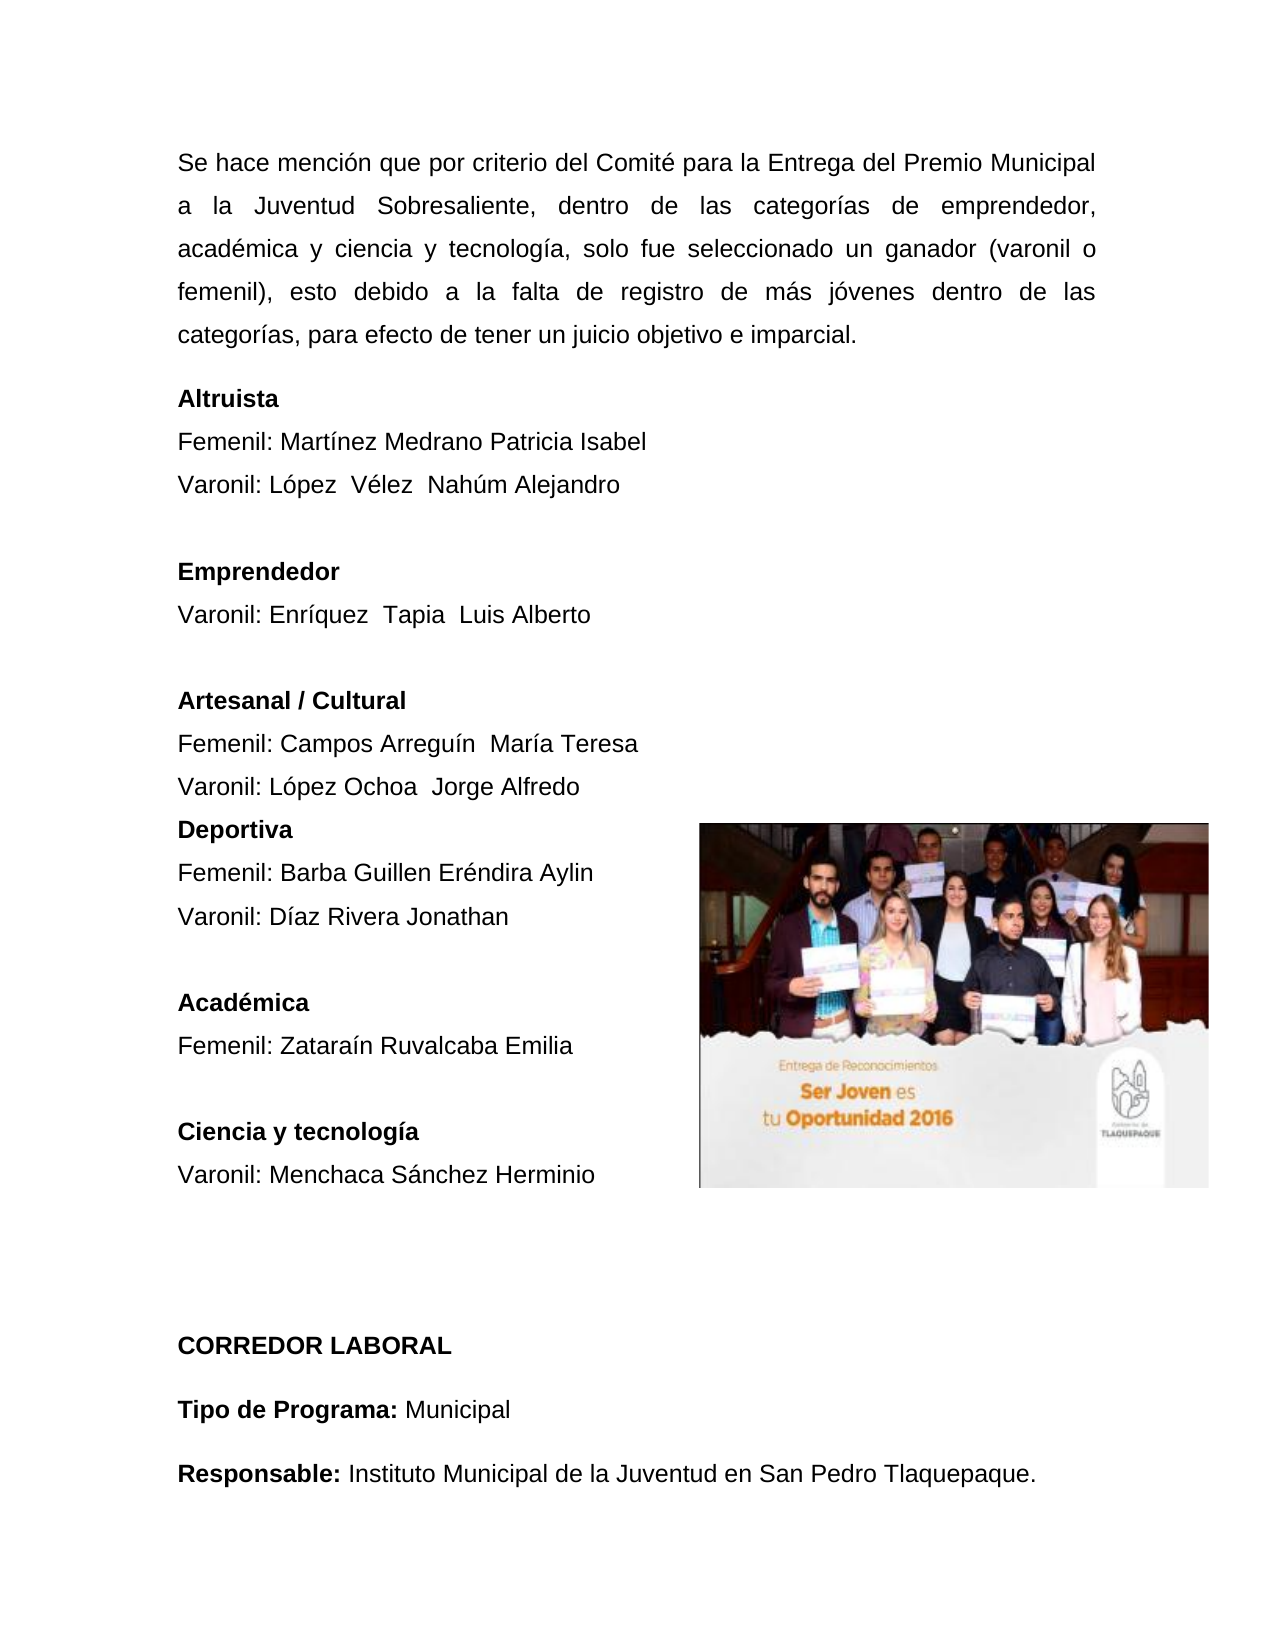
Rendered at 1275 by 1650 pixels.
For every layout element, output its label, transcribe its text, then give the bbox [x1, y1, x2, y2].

text Académica [177, 988, 1098, 1017]
text Emprendedor [177, 557, 1098, 585]
text Se hace mención que por criterio del Comité para la Entrega del Premio Municipal a la Juventud Sobresaliente, dentro de las categorías de emprendedor, académica y ciencia y tecnología, solo fue seleccionado un ganador (varonil o femenil), esto debido a la falta de registro de más jóvenes dentro de las categorías, para efecto de tener un juicio objetivo e imparcial. [177, 148, 1098, 349]
text CORREDOR LABORAL [177, 1331, 1098, 1360]
picture [699, 823, 1209, 1188]
text Altruista [177, 384, 1098, 413]
text Varonil: López Vélez Nahúm Alejandro [177, 470, 1098, 499]
text Ciencia y tecnología [177, 1117, 1098, 1146]
text Deportiva [177, 815, 1098, 844]
text Varonil: Enríquez Tapia Luis Alberto [177, 600, 1098, 628]
text Varonil: Díaz Rivera Jonathan [177, 902, 1098, 930]
text Femenil: Barba Guillen Eréndira Aylin [177, 858, 1098, 887]
text Responsable: Instituto Municipal de la Juventud en San Pedro Tlaquepaque. [177, 1459, 1098, 1488]
text Femenil: Martínez Medrano Patricia Isabel [177, 427, 1098, 456]
text Artesanal / Cultural [177, 686, 1098, 715]
text Femenil: Campos Arreguín María Teresa [177, 729, 1098, 758]
text Varonil: López Ochoa Jorge Alfredo [177, 772, 1098, 801]
text Varonil: Menchaca Sánchez Herminio [177, 1160, 1098, 1189]
text Tipo de Programa: Municipal [177, 1395, 1098, 1424]
text Femenil: Zataraín Ruvalcaba Emilia [177, 1031, 1098, 1060]
